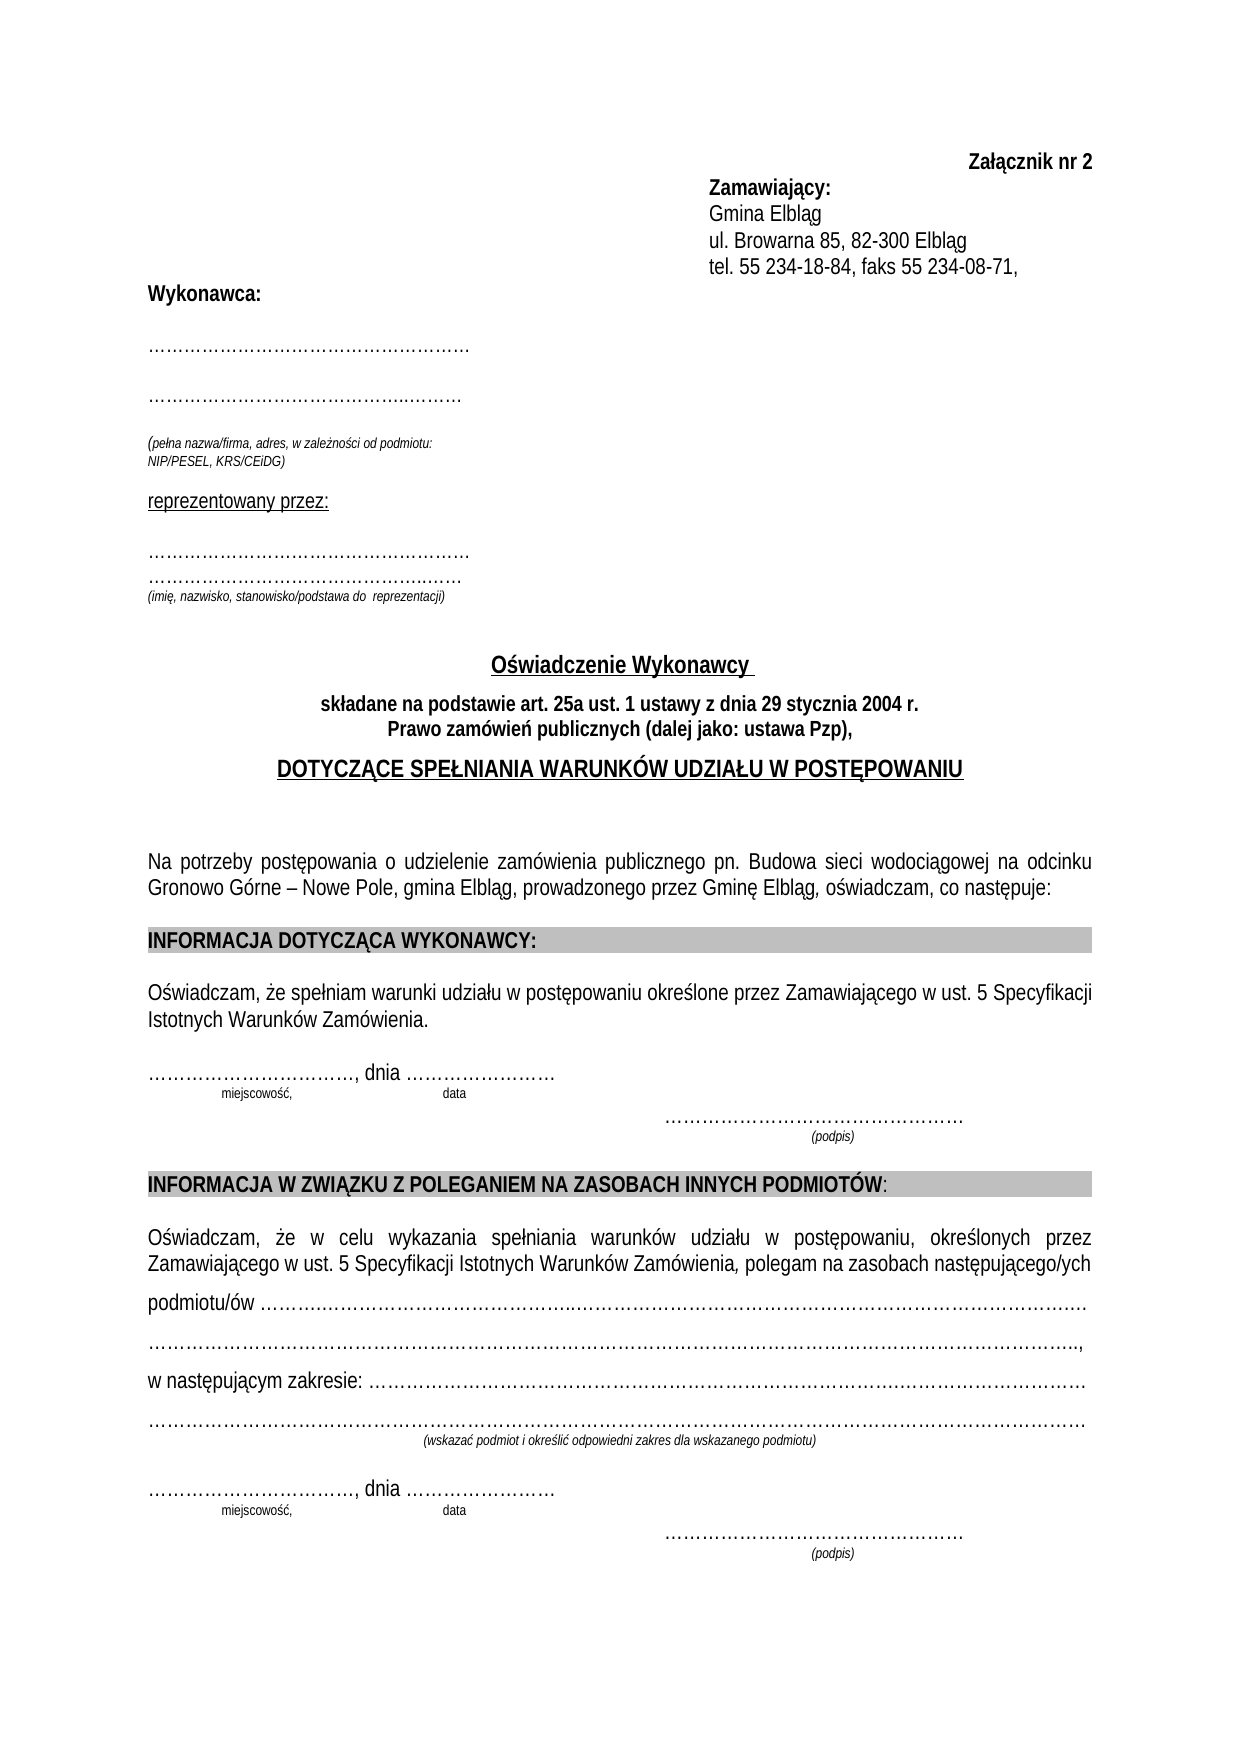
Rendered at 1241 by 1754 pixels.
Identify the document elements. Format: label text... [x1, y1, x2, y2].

text ……………………………………………………………………………………..……… [148, 332, 472, 407]
text ………………………………………… [148, 1102, 1092, 1128]
text Oświadczenie Wykonawcy [148, 650, 1092, 678]
text Oświadczam, że w celu wykazania spełniania warunków udziału w postępowaniu, określonych przez Zamawiającego w ust. 5 Specyfikacji Istotnych Warunków Zamówienia, polegam na zasobach następującego/ych [148, 1224, 1092, 1276]
text …………………………………………………………………………………………………………………………………… [148, 1406, 1092, 1432]
text (podpis) [738, 1128, 1092, 1145]
text Załącznik nr 2 [709, 148, 1092, 174]
text INFORMACJA W ZWIĄZKU Z POLEGANIEM NA ZASOBACH INNYCH PODMIOTÓW: [148, 1171, 1092, 1197]
text reprezentowany przez: [148, 488, 1092, 513]
text (podpis) [738, 1544, 1092, 1561]
text ………………………………………………………………………………………………………………………………….., [148, 1328, 1092, 1354]
text podmiotu/ów ……….…………………………………..…………………………………………………………………….… [148, 1289, 1092, 1315]
text ……………………………, dnia …………………… [148, 1058, 1092, 1085]
text Na potrzeby postępowania o udzielenie zamówienia publicznego pn. Budowa sieci wodociągowej na odcinku Gronowo Górne – Nowe Pole, gmina Elbląg, prowadzonego przez Gminę Elbląg, oświadczam, co następuje: [148, 848, 1092, 900]
text miejscowość, data [148, 1501, 1092, 1518]
text ………………………………………… [148, 1518, 1092, 1544]
text w następującym zakresie: ………………………………………………………………………….………………………… [148, 1367, 1092, 1393]
text tel. 55 234-18-84, faks 55 234-08-71, [709, 253, 1092, 279]
text ul. Browarna 85, 82-300 Elbląg [709, 227, 1092, 253]
text miejscowość, data [148, 1085, 1092, 1102]
text Wykonawca: [148, 279, 1092, 306]
text ………………………………………………………………………………………..…… [148, 538, 472, 588]
text (pełna nazwa/firma, adres, w zależności od podmiotu: NIP/PESEL, KRS/CEiDG) [148, 433, 472, 470]
text Oświadczam, że spełniam warunki udziału w postępowaniu określone przez Zamawiającego w ust. 5 Specyfikacji Istotnych Warunków Zamówienia. [148, 979, 1092, 1032]
text składane na podstawie art. 25a ust. 1 ustawy z dnia 29 stycznia 2004 r. [148, 691, 1092, 716]
text (wskazać podmiot i określić odpowiedni zakres dla wskazanego podmiotu) [148, 1432, 1092, 1449]
text Prawo zamówień publicznych (dalej jako: ustawa Pzp), [148, 716, 1092, 741]
text Gmina Elbląg [709, 200, 1092, 227]
text INFORMACJA DOTYCZĄCA WYKONAWCY: [148, 927, 1092, 953]
text (imię, nazwisko, stanowisko/podstawa do reprezentacji) [148, 588, 472, 605]
text ……………………………, dnia …………………… [148, 1475, 1092, 1501]
text DOTYCZĄCE SPEŁNIANIA WARUNKÓW UDZIAŁU W POSTĘPOWANIU [148, 754, 1092, 782]
text Zamawiający: [709, 174, 1092, 200]
